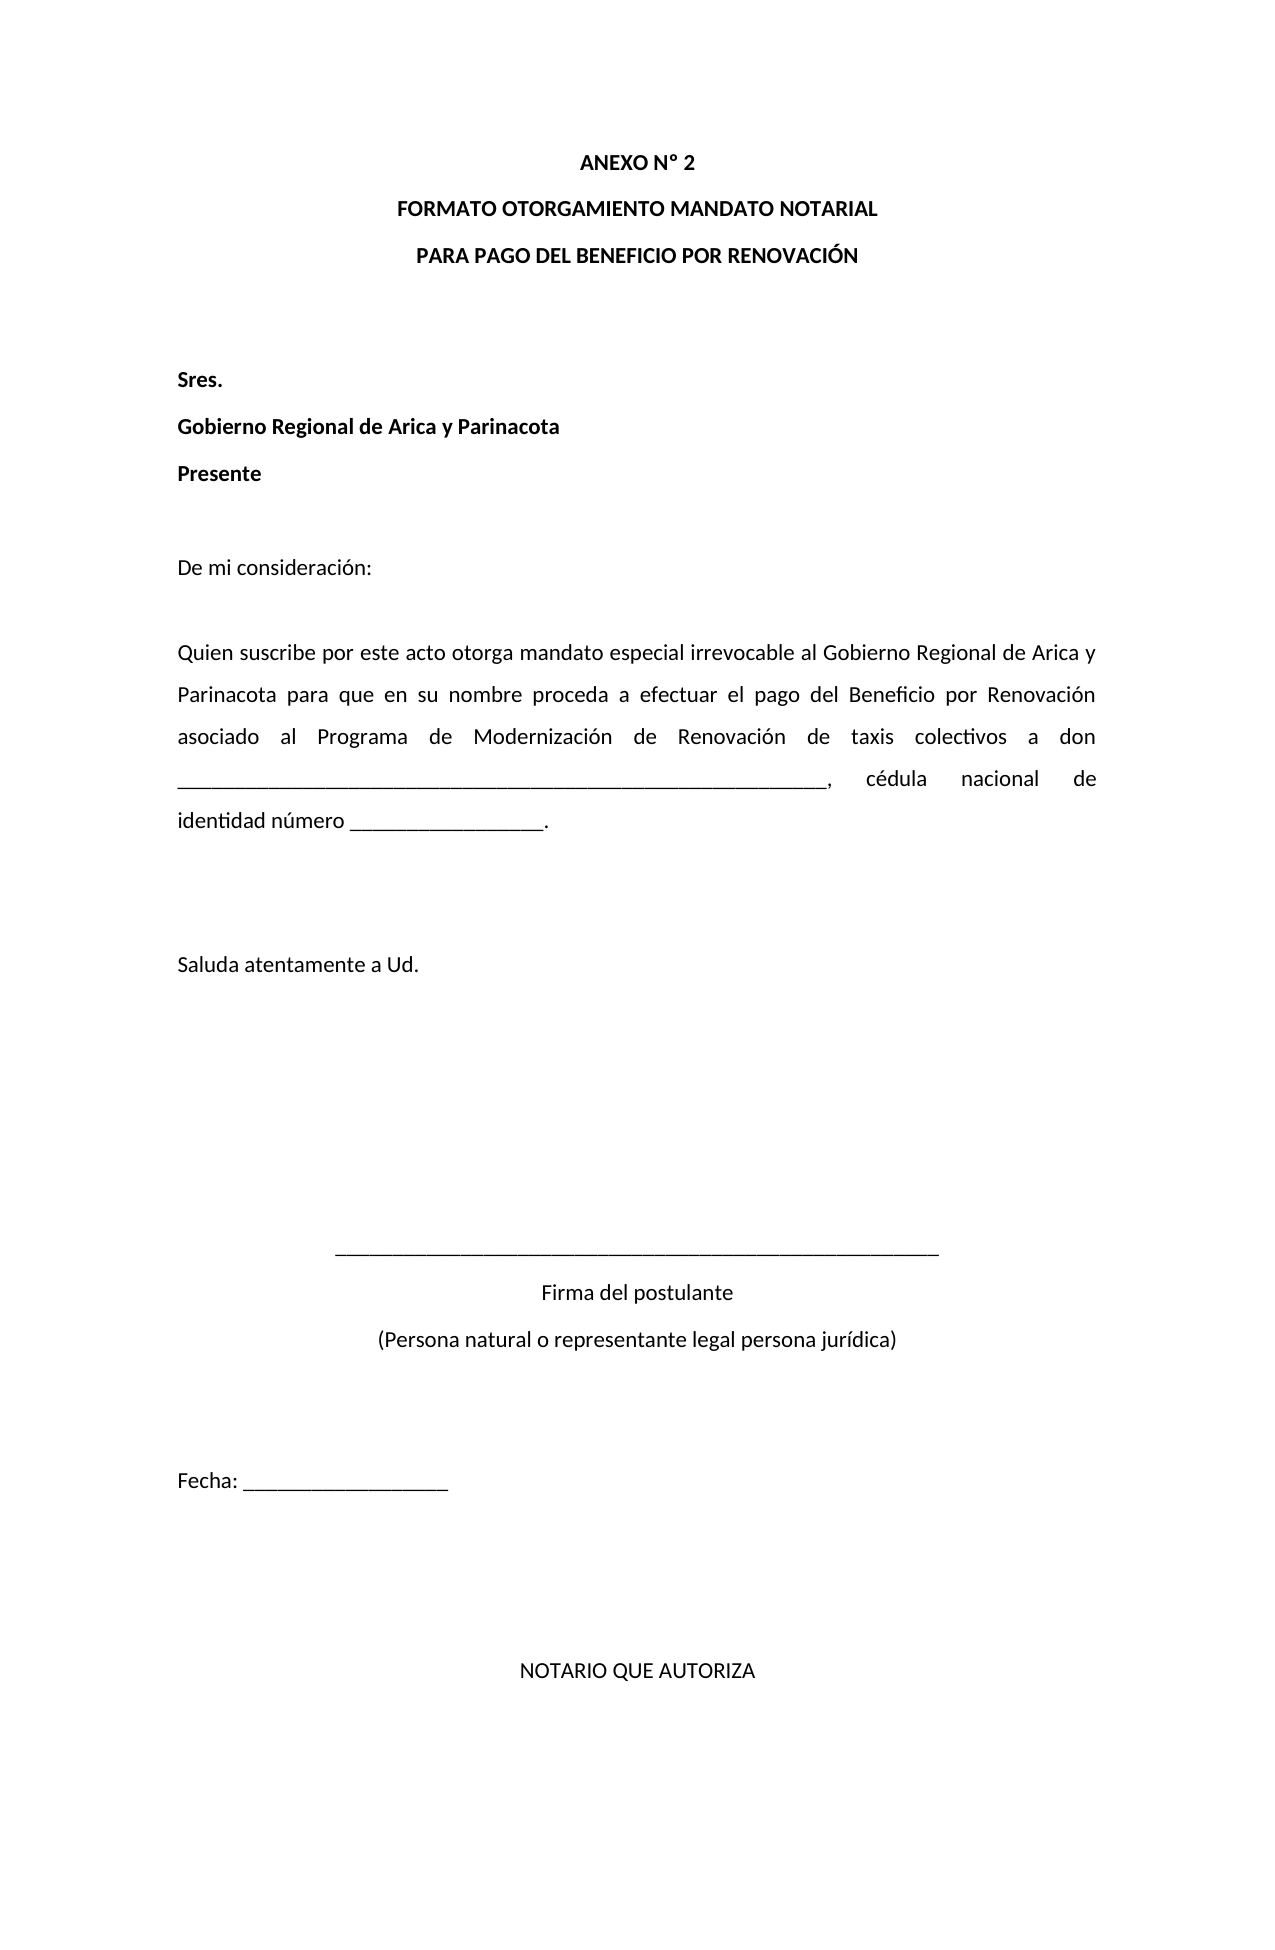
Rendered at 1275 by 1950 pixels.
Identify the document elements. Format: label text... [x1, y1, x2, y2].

text PARA PAGO DEL BENEFICIO POR RENOVACIÓN [177, 241, 1098, 269]
text NOTARIO QUE AUTORIZA [177, 1656, 1098, 1684]
text Firma del postulante [177, 1278, 1098, 1306]
text Fecha: __________________ [177, 1466, 1098, 1494]
text Sres. [177, 365, 1098, 393]
text Gobierno Regional de Arica y Parinacota [177, 412, 1098, 440]
text Quien suscribe por este acto otorga mandato especial irrevocable al Gobierno Regional de Arica y Parinacota para que en su nombre proceda a efectuar el pago del Beneficio por Renovación asociado al Programa de Modernización de Renovación de taxis colectivos a don _________________________________________________________, cédula nacional de identidad número _________________. [177, 638, 1098, 834]
text (Persona natural o representante legal persona jurídica) [177, 1325, 1098, 1353]
text _____________________________________________________ [177, 1231, 1098, 1259]
text FORMATO OTORGAMIENTO MANDATO NOTARIAL [177, 194, 1098, 222]
text ANEXO Nº 2 [177, 148, 1098, 176]
text Saluda atentamente a Ud. [177, 950, 1098, 978]
text De mi consideración: [177, 553, 1098, 581]
text Presente [177, 459, 1098, 487]
